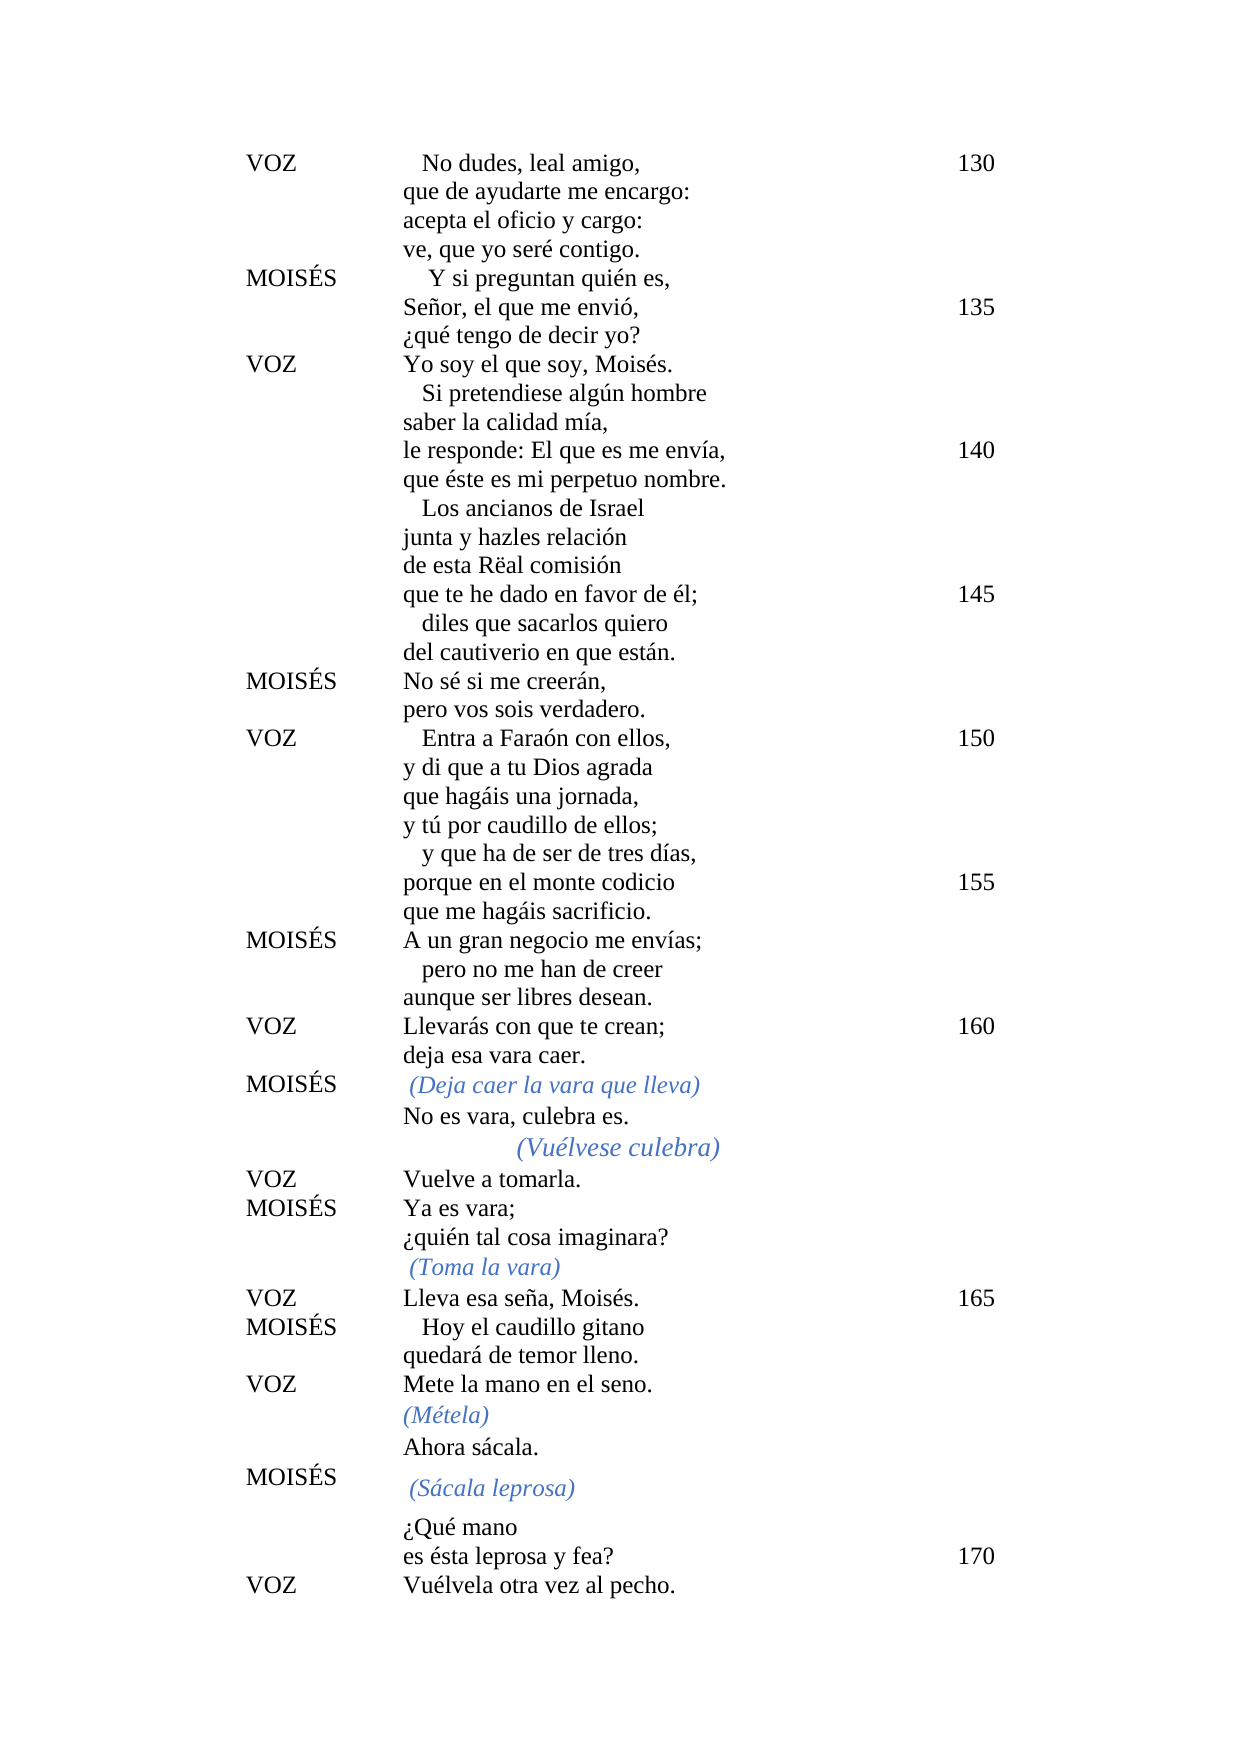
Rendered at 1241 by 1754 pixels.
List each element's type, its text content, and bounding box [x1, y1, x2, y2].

table_cell [246, 1570, 994, 1599]
table_cell [246, 925, 994, 1011]
table_cell [246, 1011, 994, 1069]
table_cell [246, 263, 994, 349]
table_cell [246, 1369, 994, 1462]
table_cell [246, 724, 994, 925]
table_cell [246, 1069, 994, 1130]
table_cell [246, 1193, 994, 1283]
table_cell [246, 1283, 994, 1312]
table_cell [246, 148, 994, 263]
table_cell (Vuélvese culebra) [246, 1130, 991, 1164]
table_cell [246, 666, 994, 723]
table_cell [246, 1312, 994, 1369]
table_cell [246, 349, 994, 666]
table_cell [246, 1462, 994, 1570]
table_cell [246, 1164, 994, 1193]
